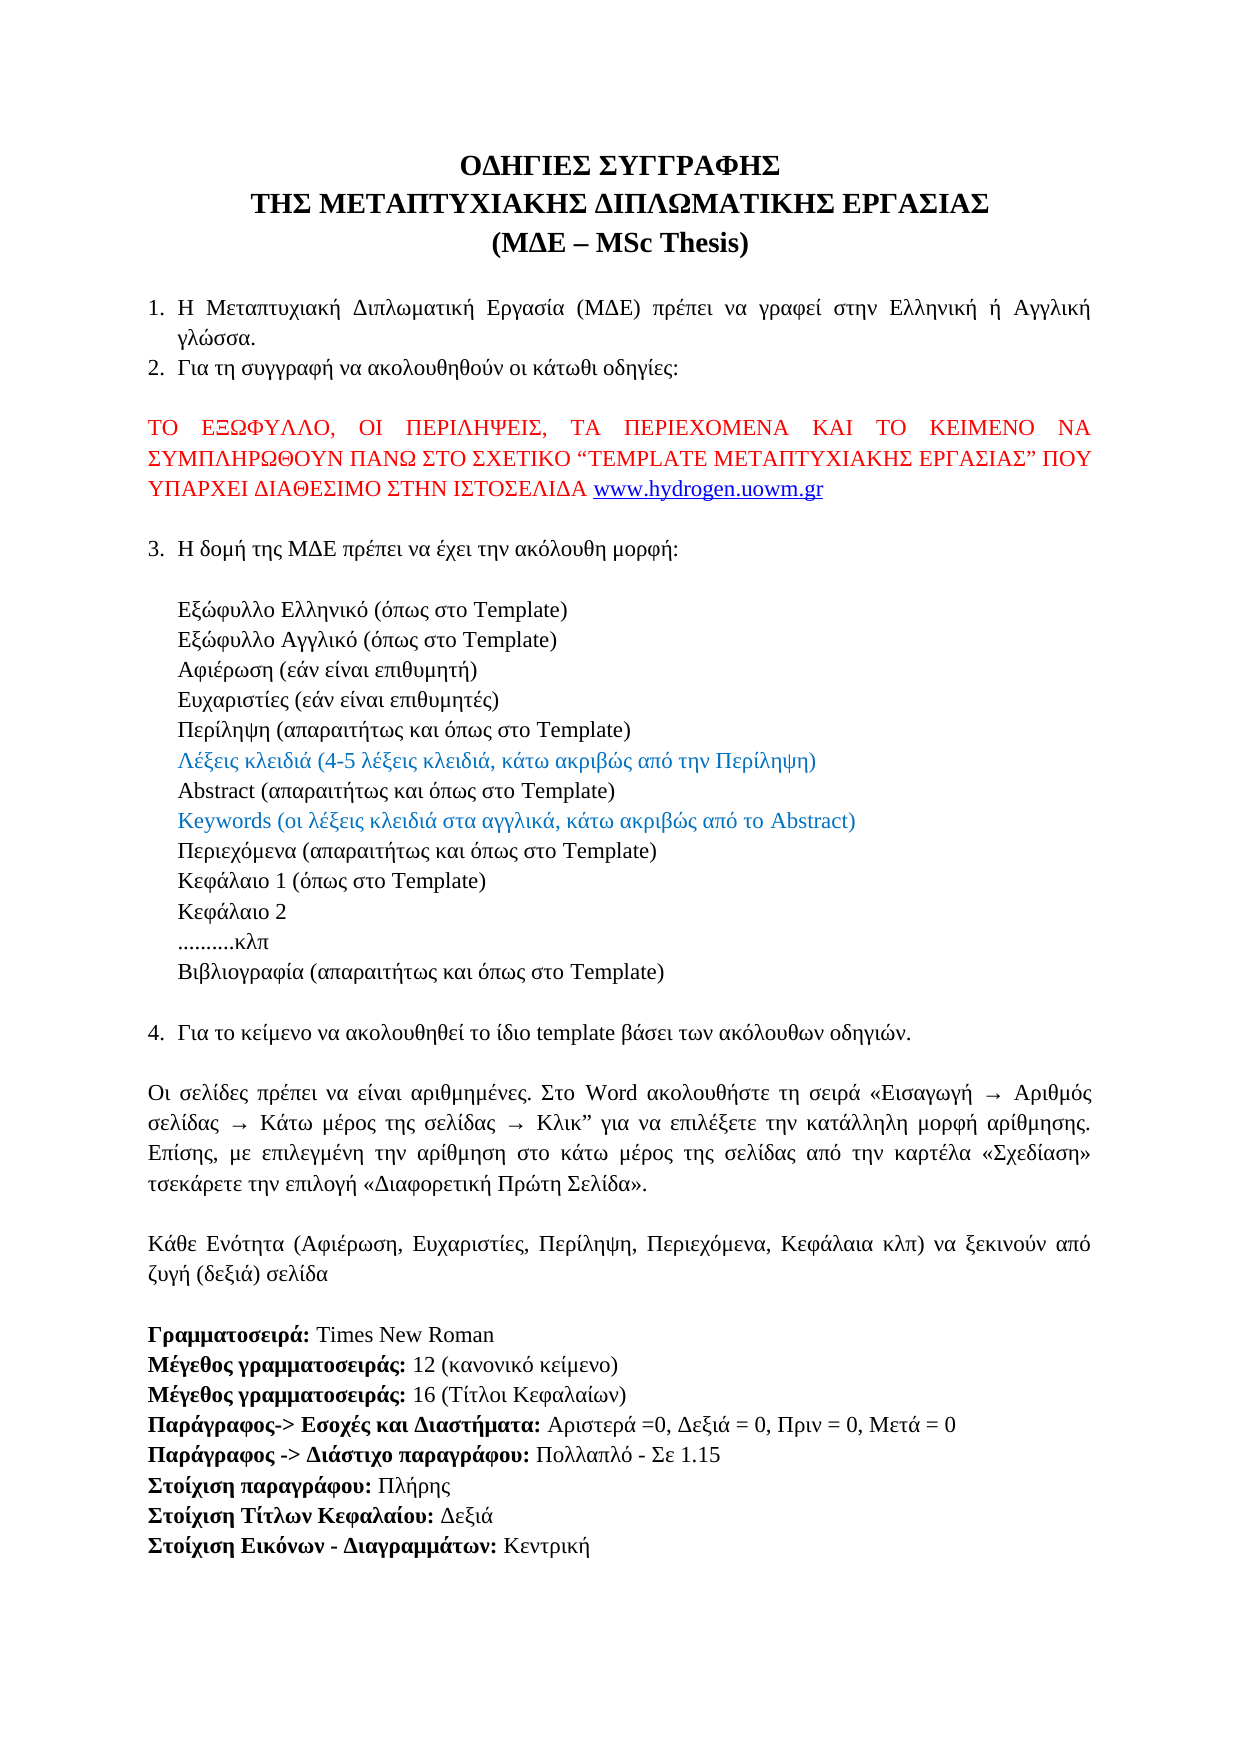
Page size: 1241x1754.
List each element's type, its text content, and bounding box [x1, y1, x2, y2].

text Στοίχιση Εικόνων - Διαγραμμάτων: Κεντρική [148, 1532, 1092, 1558]
text Μέγεθος γραμματοσειράς: 12 (κανονικό κείμενο) [148, 1351, 1092, 1377]
list Ευχαριστίες (εάν είναι επιθυμητές) [177, 686, 1092, 713]
list Keywords (οι λέξεις κλειδιά στα αγγλικά, κάτω ακριβώς από το Abstract) [177, 807, 1092, 833]
text ΤΗΣ ΜΕΤΑΠΤΥΧΙΑΚΗΣ ΔΙΠΛΩΜΑΤΙΚΗΣ ΕΡΓΑΣΙΑΣ [148, 186, 1092, 220]
list Εξώφυλλο Ελληνικό (όπως στο Template) [177, 596, 1092, 622]
list Κεφάλαιο 2 [177, 898, 1092, 924]
text Παράγραφος-> Εσοχές και Διαστήματα: Αριστερά =0, Δεξιά = 0, Πριν = 0, Μετά = 0 [148, 1411, 1092, 1438]
list ..........κλπ [177, 928, 1092, 954]
list Εξώφυλλο Αγγλικό (όπως στο Template) [177, 626, 1092, 652]
text Οι σελίδες πρέπει να είναι αριθμημένες. Στο Word ακολουθήστε τη σειρά «Εισαγωγή → Αριθμός σελίδας → Κάτω μέρος της σελίδας → Κλικ” για να επιλέξετε την κατάλληλη μορφή αρίθμησης. Επίσης, με επιλεγμένη την αρίθμηση στο κάτω μέρος της σελίδας από την καρτέλα «Σχεδίαση» τσεκάρετε την επιλογή «Διαφορετική Πρώτη Σελίδα». [148, 1079, 1092, 1196]
list Για το κείμενο να ακολουθηθεί το ίδιο template βάσει των ακόλουθων οδηγιών. [148, 1018, 1092, 1045]
list Περιεχόμενα (απαραιτήτως και όπως στο Template) [177, 837, 1092, 864]
list Κεφάλαιο 1 (όπως στο Template) [177, 867, 1092, 894]
text Στοίχιση παραγράφου: Πλήρης [148, 1472, 1092, 1498]
text TO ΕΞΩΦΥΛΛΟ, ΟΙ ΠΕΡΙΛΗΨΕΙΣ, ΤΑ ΠΕΡΙΕΧΟΜΕΝΑ ΚΑΙ ΤΟ ΚΕΙΜΕΝΟ ΝΑ ΣΥΜΠΛΗΡΩΘΟΥΝ ΠΑΝΩ ΣΤΟ ΣΧΕΤΙΚΟ “TEMPLATE ΜΕΤΑΠΤΥΧΙΑΚΗΣ ΕΡΓΑΣΙΑΣ” ΠΟΥ ΥΠΑΡΧΕΙ ΔΙΑΘΕΣΙΜΟ ΣΤΗΝ ΙΣΤΟΣΕΛΙΔΑ www.hydrogen.uowm.gr [148, 414, 1092, 501]
text (ΜΔΕ – MSc Thesis) [148, 225, 1092, 258]
list Βιβλιογραφία (απαραιτήτως και όπως στο Template) [177, 958, 1092, 984]
list Η Μεταπτυχιακή Διπλωματική Εργασία (ΜΔΕ) πρέπει να γραφεί στην Ελληνική ή Αγγλική γλώσσα. [148, 293, 1092, 350]
list Λέξεις κλειδιά (4-5 λέξεις κλειδιά, κάτω ακριβώς από την Περίληψη) [177, 747, 1092, 773]
text Στοίχιση Τίτλων Κεφαλαίου: Δεξιά [148, 1502, 1092, 1528]
text Κάθε Ενότητα (Αφιέρωση, Ευχαριστίες, Περίληψη, Περιεχόμενα, Κεφάλαια κλπ) να ξεκινούν από ζυγή (δεξιά) σελίδα [148, 1230, 1092, 1287]
list Περίληψη (απαραιτήτως και όπως στο Template) [177, 716, 1092, 743]
list Για τη συγγραφή να ακολουθηθούν οι κάτωθι οδηγίες: [148, 354, 1092, 380]
text Μέγεθος γραμματοσειράς: 16 (Τίτλοι Κεφαλαίων) [148, 1381, 1092, 1407]
list Αφιέρωση (εάν είναι επιθυμητή) [177, 656, 1092, 682]
list Abstract (απαραιτήτως και όπως στο Template) [177, 777, 1092, 803]
text Γραμματοσειρά: Times New Roman [148, 1321, 1092, 1347]
list Η δομή της ΜΔΕ πρέπει να έχει την ακόλουθη μορφή: [148, 535, 1092, 562]
text ΟΔΗΓΙΕΣ ΣΥΓΓΡΑΦΗΣ [148, 148, 1092, 181]
text Παράγραφος -> Διάστιχο παραγράφου: Πολλαπλό - Σε 1.15 [148, 1441, 1092, 1468]
